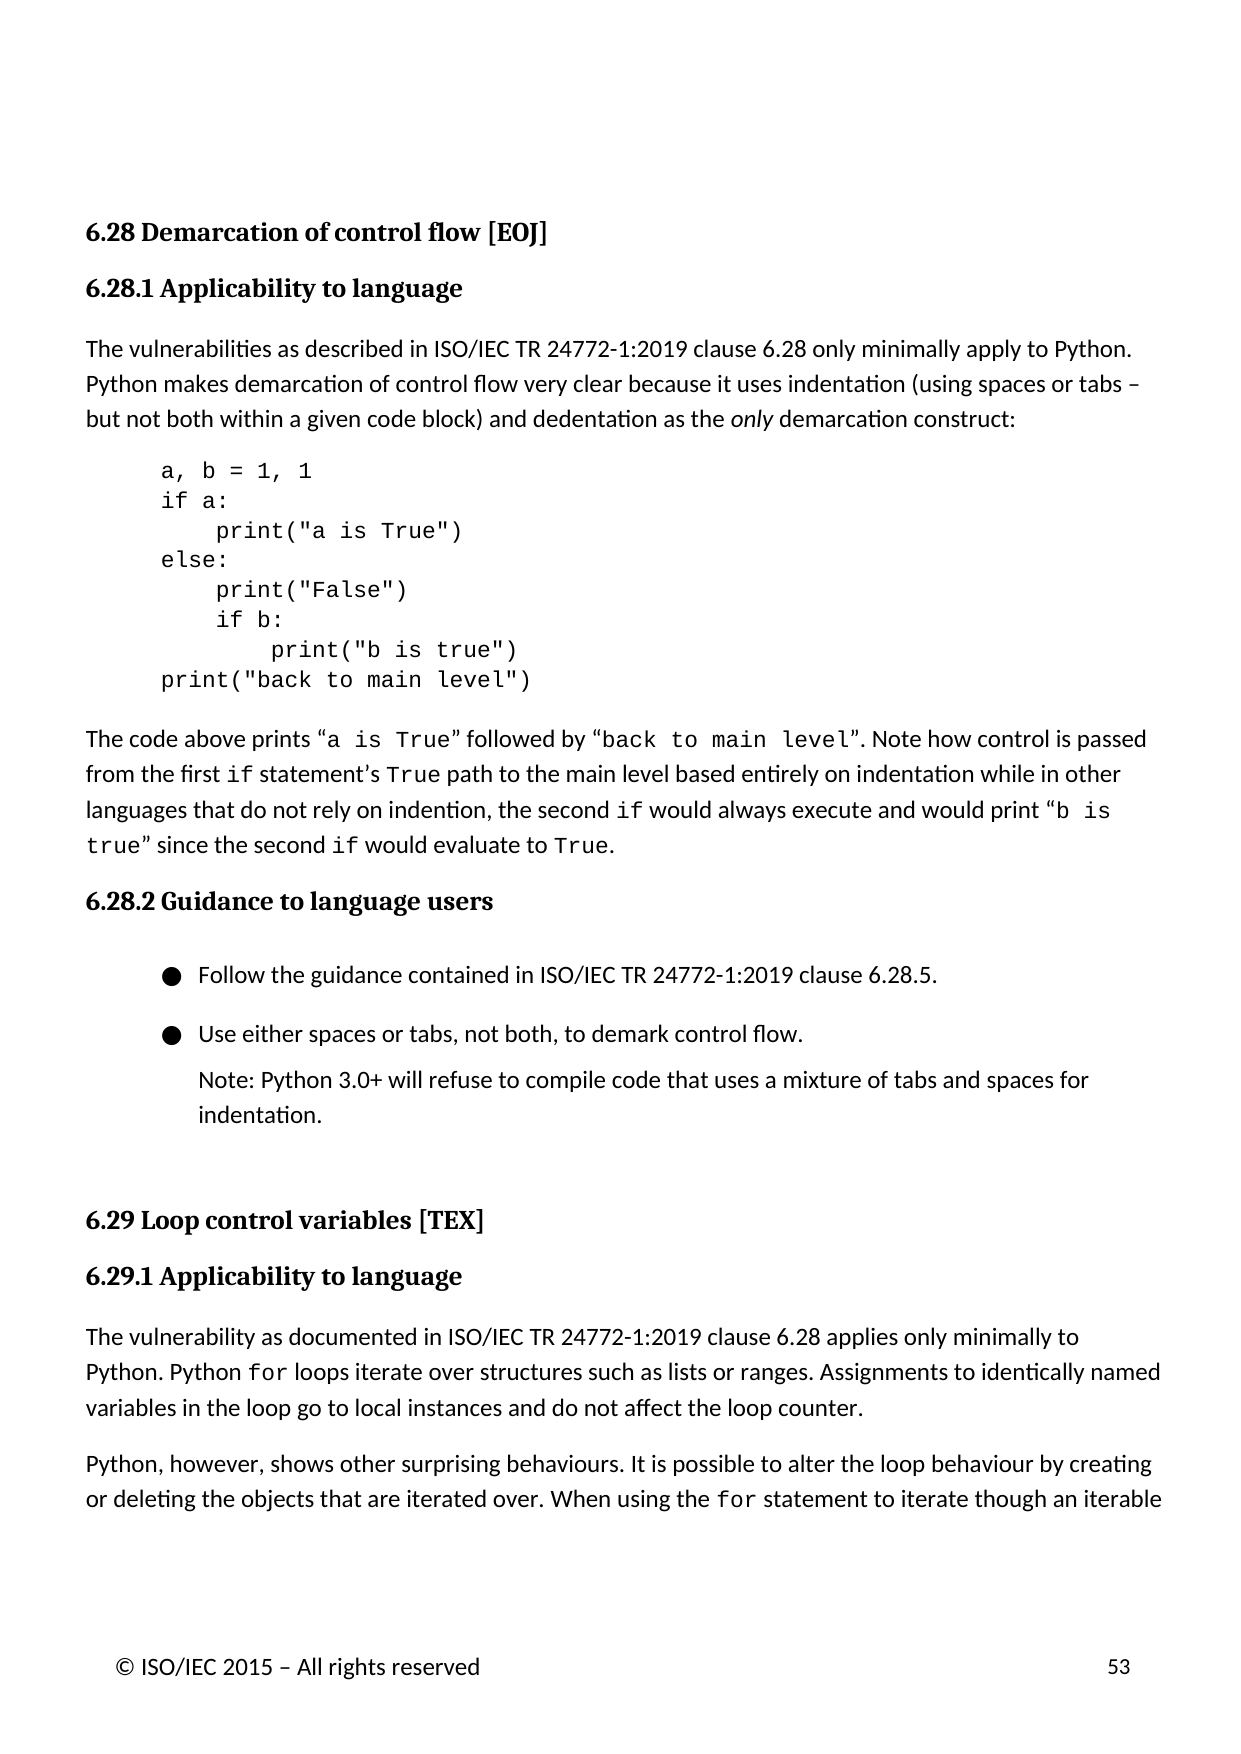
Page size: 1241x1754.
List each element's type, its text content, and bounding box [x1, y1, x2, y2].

text a, b = 1, 1 [161, 459, 1164, 485]
list Follow the guidance contained in ISO/IEC TR 24772-1:2019 clause 6.28.5. [161, 946, 1164, 997]
text else: [161, 549, 1164, 575]
subtitle 6.28.2 Guidance to language users [86, 886, 1164, 917]
subtitle 6.29.1 Applicability to language [86, 1261, 1164, 1292]
subtitle 6.28.1 Applicability to language [86, 273, 1164, 304]
text print("a is True") [161, 519, 1164, 545]
text print("False") [161, 578, 1164, 604]
text if b: [161, 608, 1164, 634]
text The vulnerability as documented in ISO/IEC TR 24772-1:2019 clause 6.28 applies only minimally to Python. Python for loops iterate over structures such as lists or ranges. Assignments to identically named variables in the loop go to local instances and do not affect the loop counter. [86, 1321, 1164, 1422]
subtitle 6.28 Demarcation of control flow [EOJ] [86, 217, 1164, 248]
text print("back to main level") [161, 668, 1164, 694]
text The code above prints “a is True” followed by “back to main level”. Note how control is passed from the first if statement’s True path to the main level based entirely on indentation while in other languages that do not rely on indention, the second if would always execute and would print “b is true” since the second if would evaluate to True. [86, 723, 1164, 861]
subtitle 6.29 Loop control variables [TEX] [86, 1205, 1164, 1236]
text The vulnerabilities as described in ISO/IEC TR 24772-1:2019 clause 6.28 only minimally apply to Python. Python makes demarcation of control flow very clear because it uses indentation (using spaces or tabs – but not both within a given code block) and dedentation as the only demarcation construct: [86, 333, 1164, 434]
text Note: Python 3.0+ will refuse to compile code that uses a mixture of tabs and spaces for indentation. [198, 1064, 1164, 1129]
list Use either spaces or tabs, not both, to demark control flow. [161, 1005, 1164, 1056]
text if a: [161, 489, 1164, 515]
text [86, 1448, 1164, 1514]
text print("b is true") [161, 638, 1164, 664]
